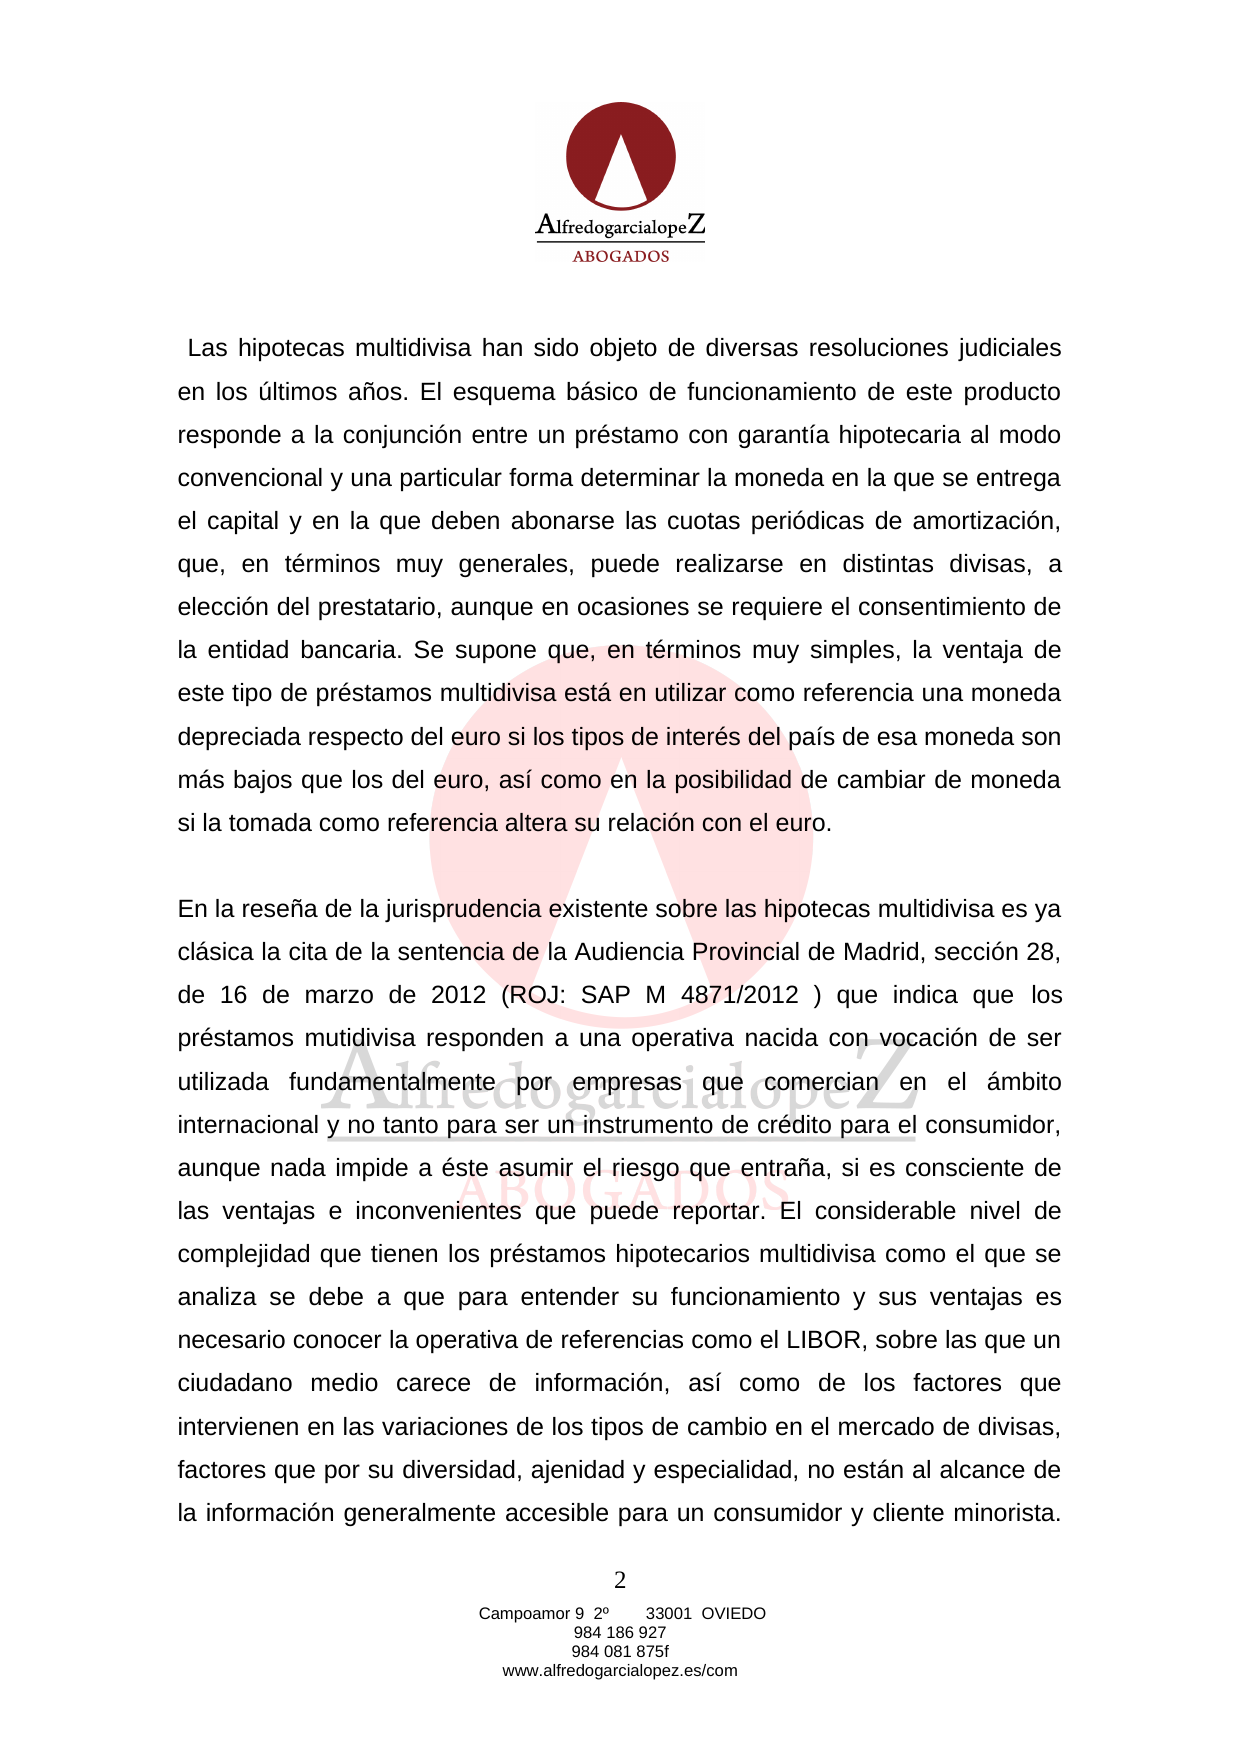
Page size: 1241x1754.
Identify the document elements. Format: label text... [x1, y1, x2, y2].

picture [535, 102, 705, 262]
